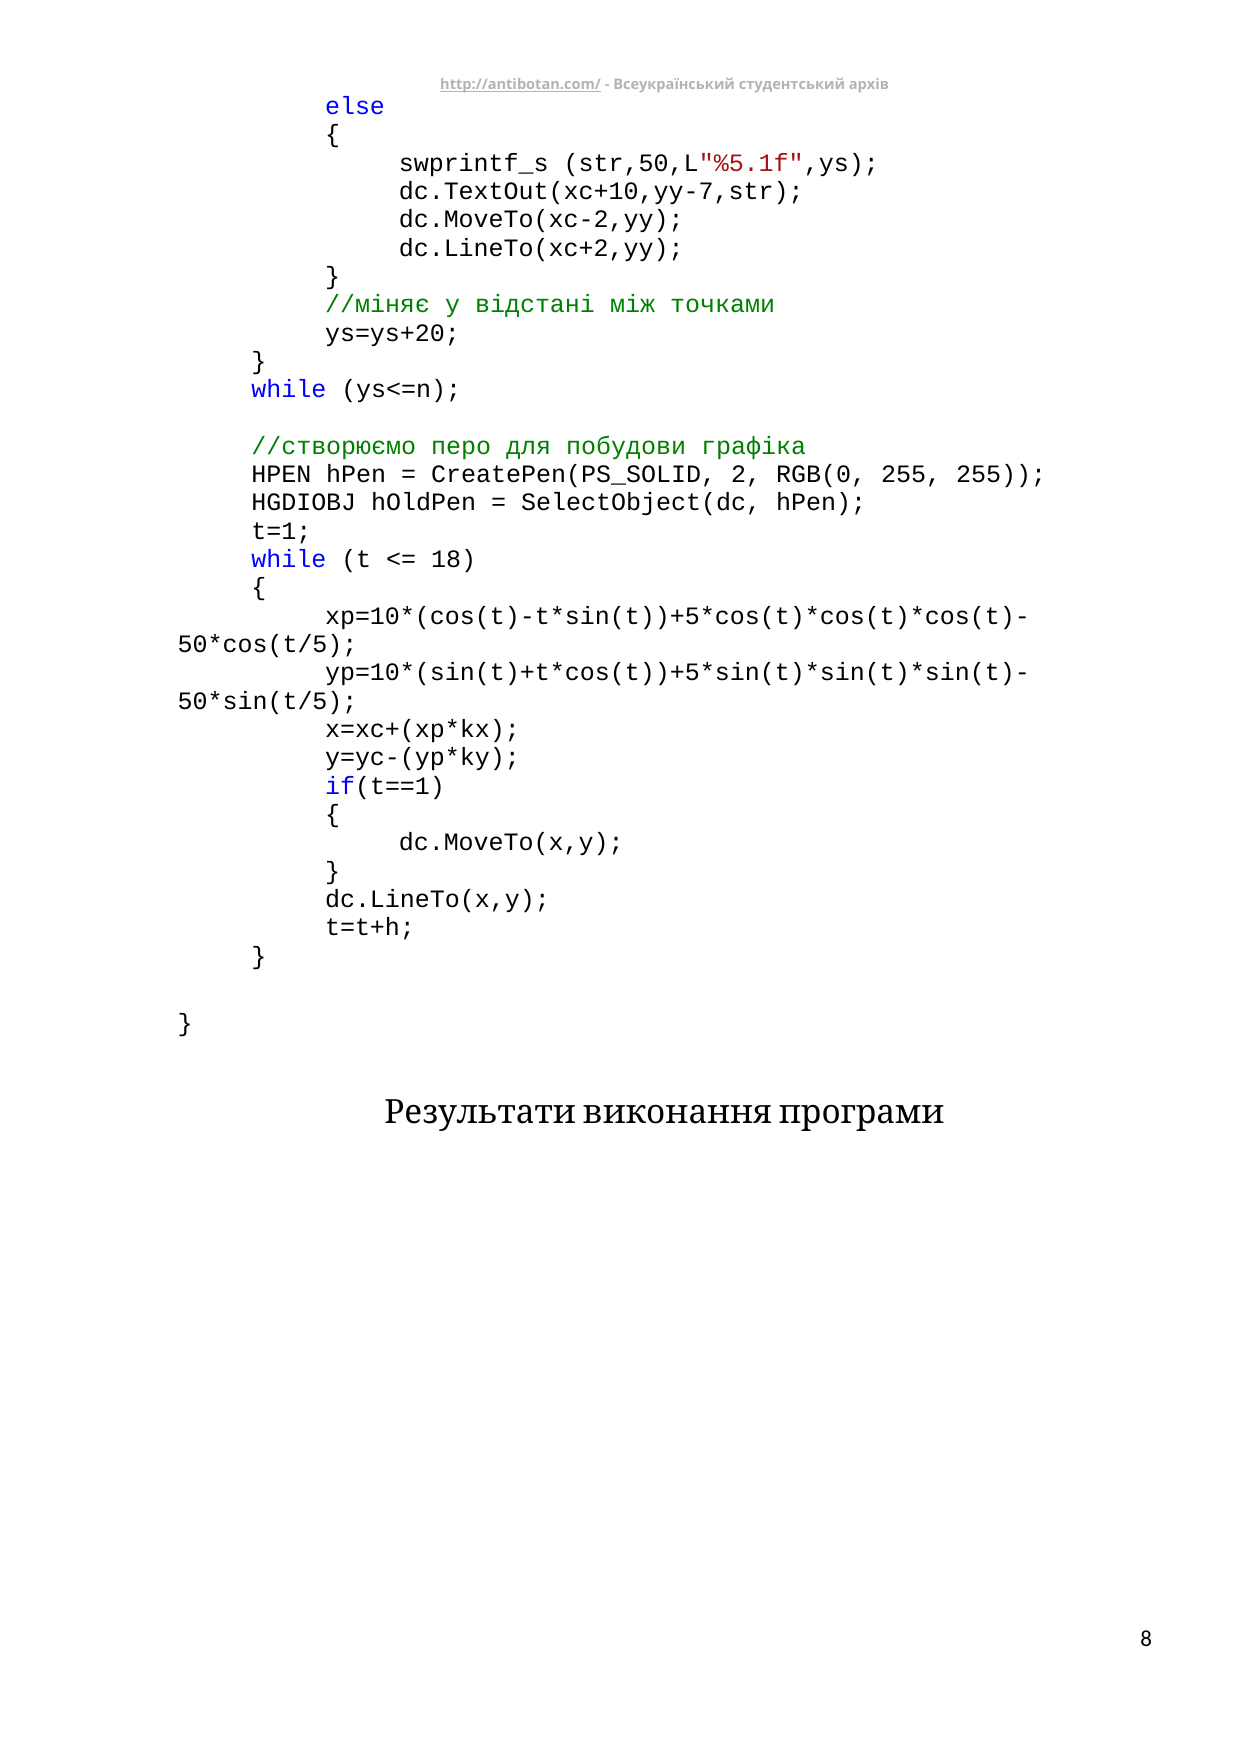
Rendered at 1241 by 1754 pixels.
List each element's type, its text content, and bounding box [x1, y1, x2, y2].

text t=t+h; [177, 915, 1152, 943]
text //створюємо перо для побудови графіка [177, 433, 1152, 462]
text yp=10*(sin(t)+t*cos(t))+5*sin(t)*sin(t)*sin(t)-50*sin(t/5); [177, 660, 1152, 717]
text x=xc+(xp*kx); [177, 717, 1152, 745]
text else [177, 94, 1152, 122]
text dc.TextOut(xc+10,yy-7,str); [177, 179, 1152, 207]
text dc.LineTo(x,y); [177, 887, 1152, 915]
text swprintf_s (str,50,L"%5.1f",ys); [177, 150, 1152, 179]
text } [177, 349, 1152, 377]
text ys=ys+20; [177, 320, 1152, 349]
text } [177, 943, 1152, 972]
text HGDIOBJ hOldPen = SelectObject(dc, hPen); [177, 490, 1152, 518]
text while (ys<=n); [177, 377, 1152, 405]
text { [177, 575, 1152, 603]
text while (t <= 18) [177, 547, 1152, 575]
text y=yc-(yp*ky); [177, 745, 1152, 773]
text if(t==1) [177, 773, 1152, 802]
text { [177, 802, 1152, 830]
text //міняє у відстані між точками [177, 292, 1152, 320]
text xp=10*(cos(t)-t*sin(t))+5*cos(t)*cos(t)*cos(t)-50*cos(t/5); [177, 603, 1152, 660]
text t=1; [177, 518, 1152, 547]
text { [177, 122, 1152, 150]
text dc.MoveTo(x,y); [177, 830, 1152, 858]
text } [177, 858, 1152, 887]
text HPEN hPen = CreatePen(PS_SOLID, 2, RGB(0, 255, 255)); [177, 462, 1152, 490]
text } [177, 1010, 1152, 1039]
text dc.LineTo(xc+2,yy); [177, 235, 1152, 264]
text dc.MoveTo(xc-2,yy); [177, 207, 1152, 235]
text } [177, 264, 1152, 292]
text Результати виконання програми [177, 1093, 1152, 1131]
